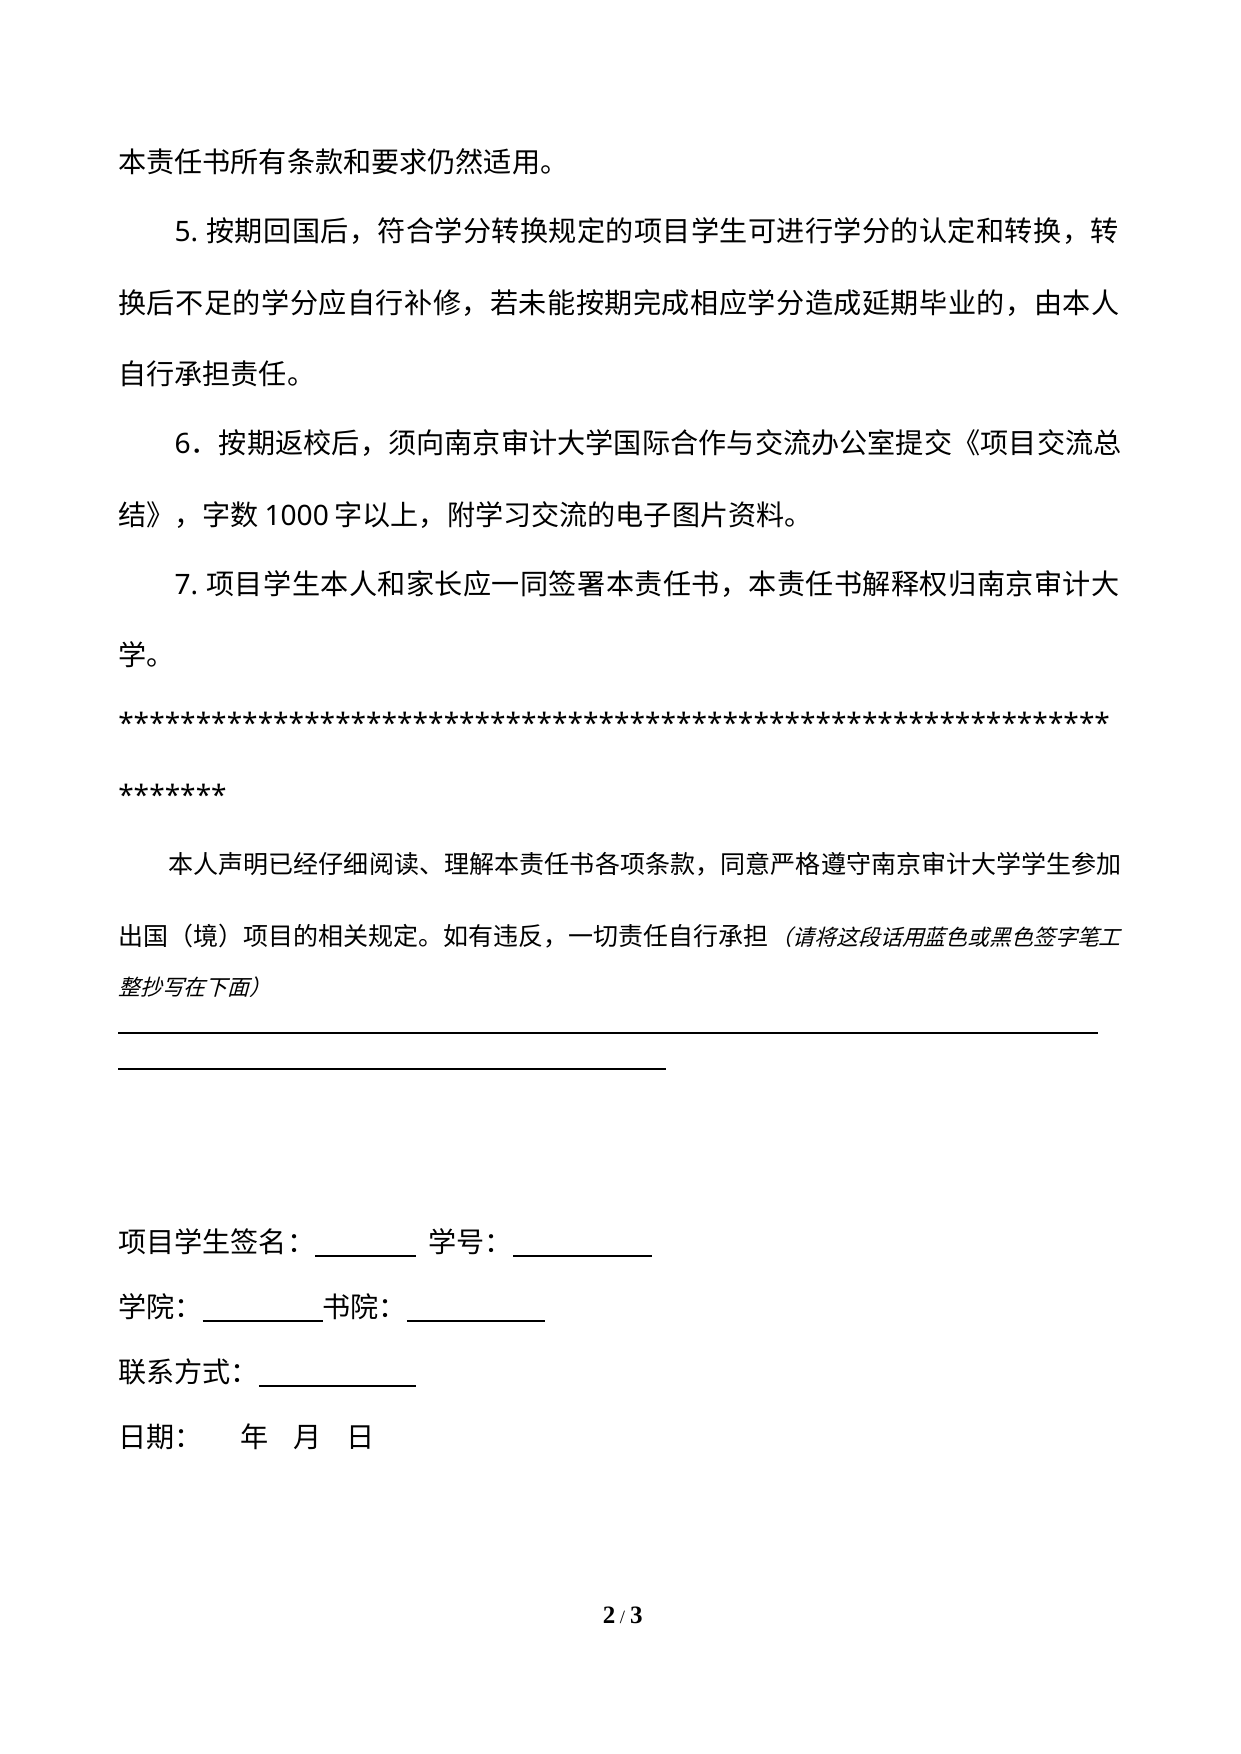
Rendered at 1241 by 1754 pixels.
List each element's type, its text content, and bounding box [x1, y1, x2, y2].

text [118, 128, 1122, 193]
text 5. 按期回国后，符合学分转换规定的项目学生可进行学分的认定和转换，转换后不足的学分应自行补修，若未能按期完成相应学分造成延期毕业的，由本人自行承担责任。 [118, 197, 1122, 405]
text 学院： 书院： [118, 1273, 997, 1338]
text 6．按期返校后，须向南京审计大学国际合作与交流办公室提交《项目交流总结》，字数1000字以上，附学习交流的电子图片资料。 [118, 409, 1122, 545]
text 本人声明已经仔细阅读、理解本责任书各项条款，同意严格遵守南京审计大学学生参加出国（境）项目的相关规定。如有违反，一切责任自行承担（请将这段话用蓝色或黑色签字笔工整抄写在下面） [118, 830, 1122, 1002]
text 日期： 年 月 日 [118, 1403, 1122, 1468]
text *********************************************************************** [118, 690, 1122, 826]
text 7. 项目学生本人和家长应一同签署本责任书，本责任书解释权归南京审计大学。 [118, 549, 1122, 686]
text 联系方式： [118, 1338, 997, 1403]
text 项目学生签名： 学号： [118, 1208, 997, 1273]
